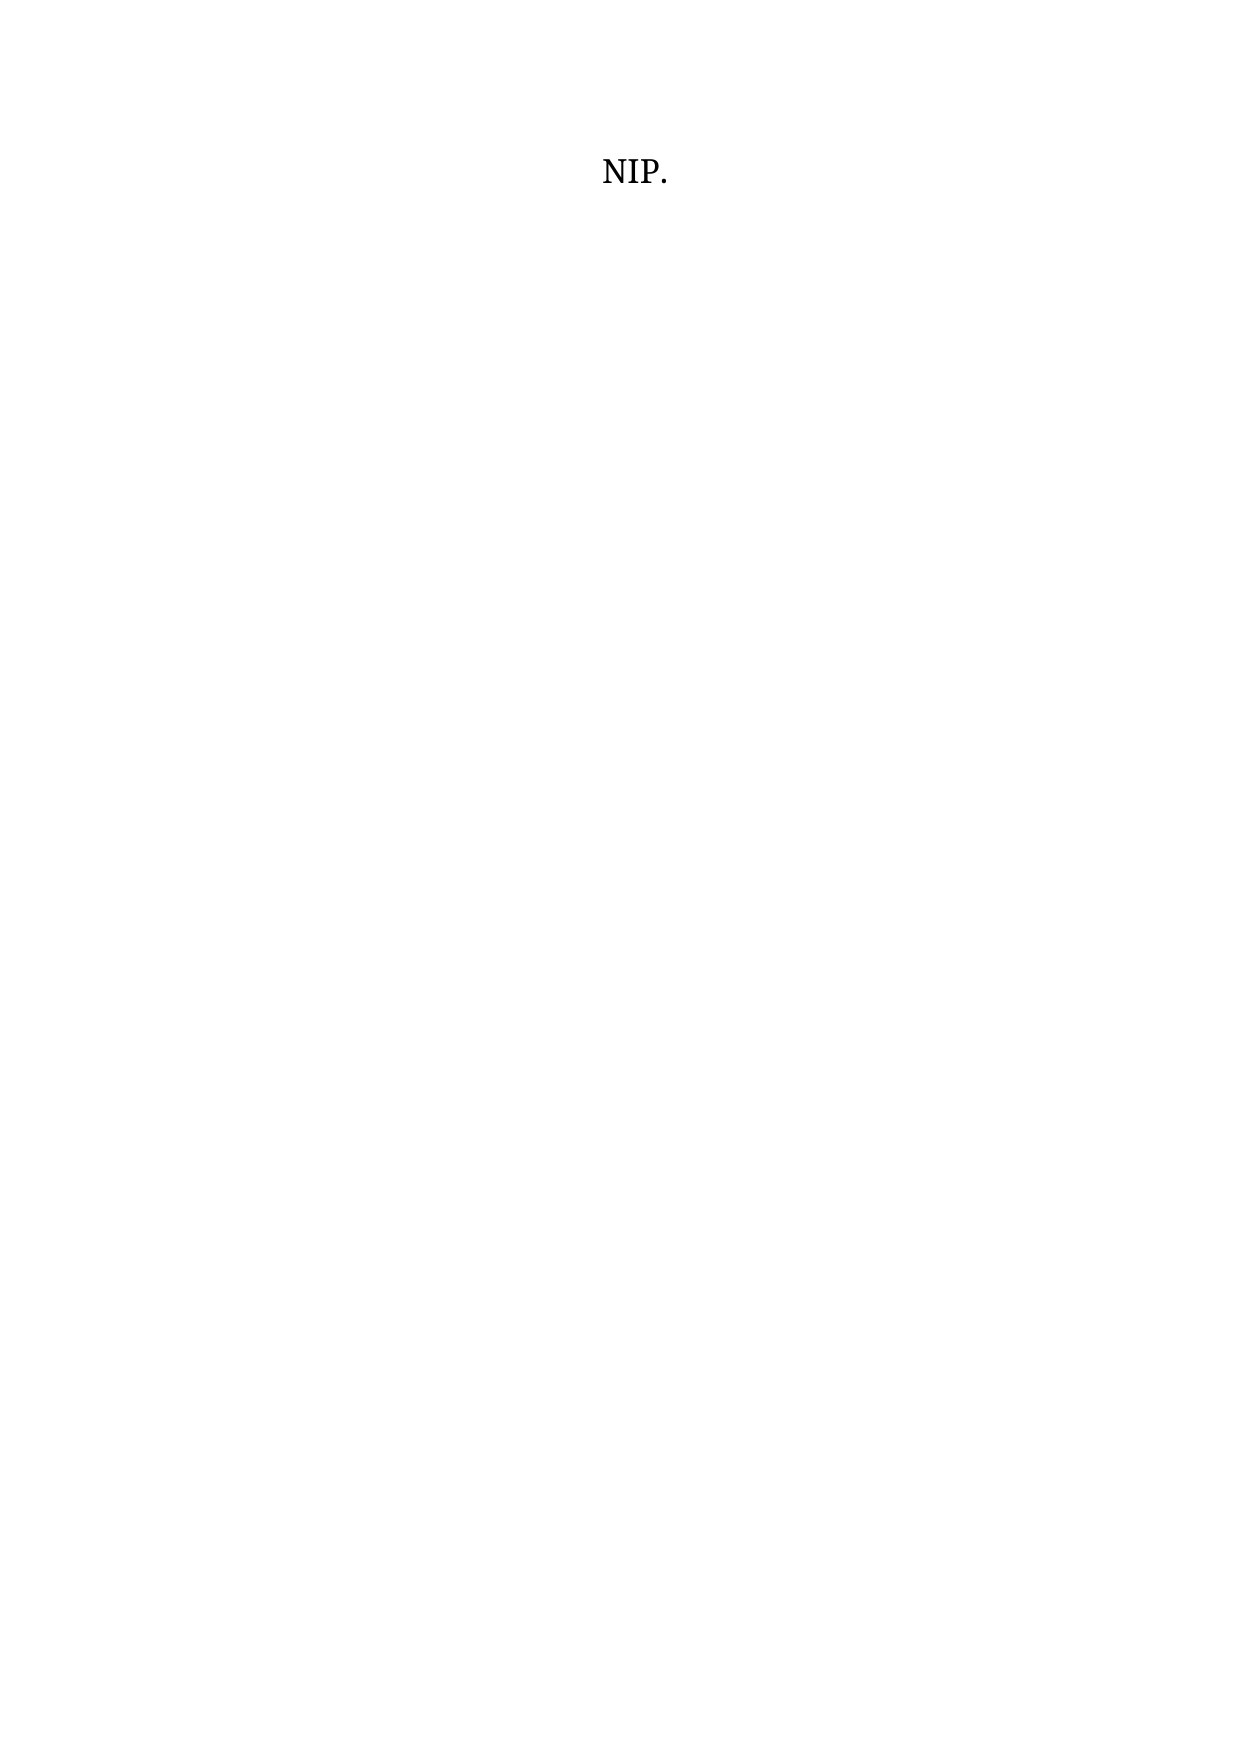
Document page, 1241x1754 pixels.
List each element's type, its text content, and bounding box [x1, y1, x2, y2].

text NIP. [148, 148, 1122, 193]
